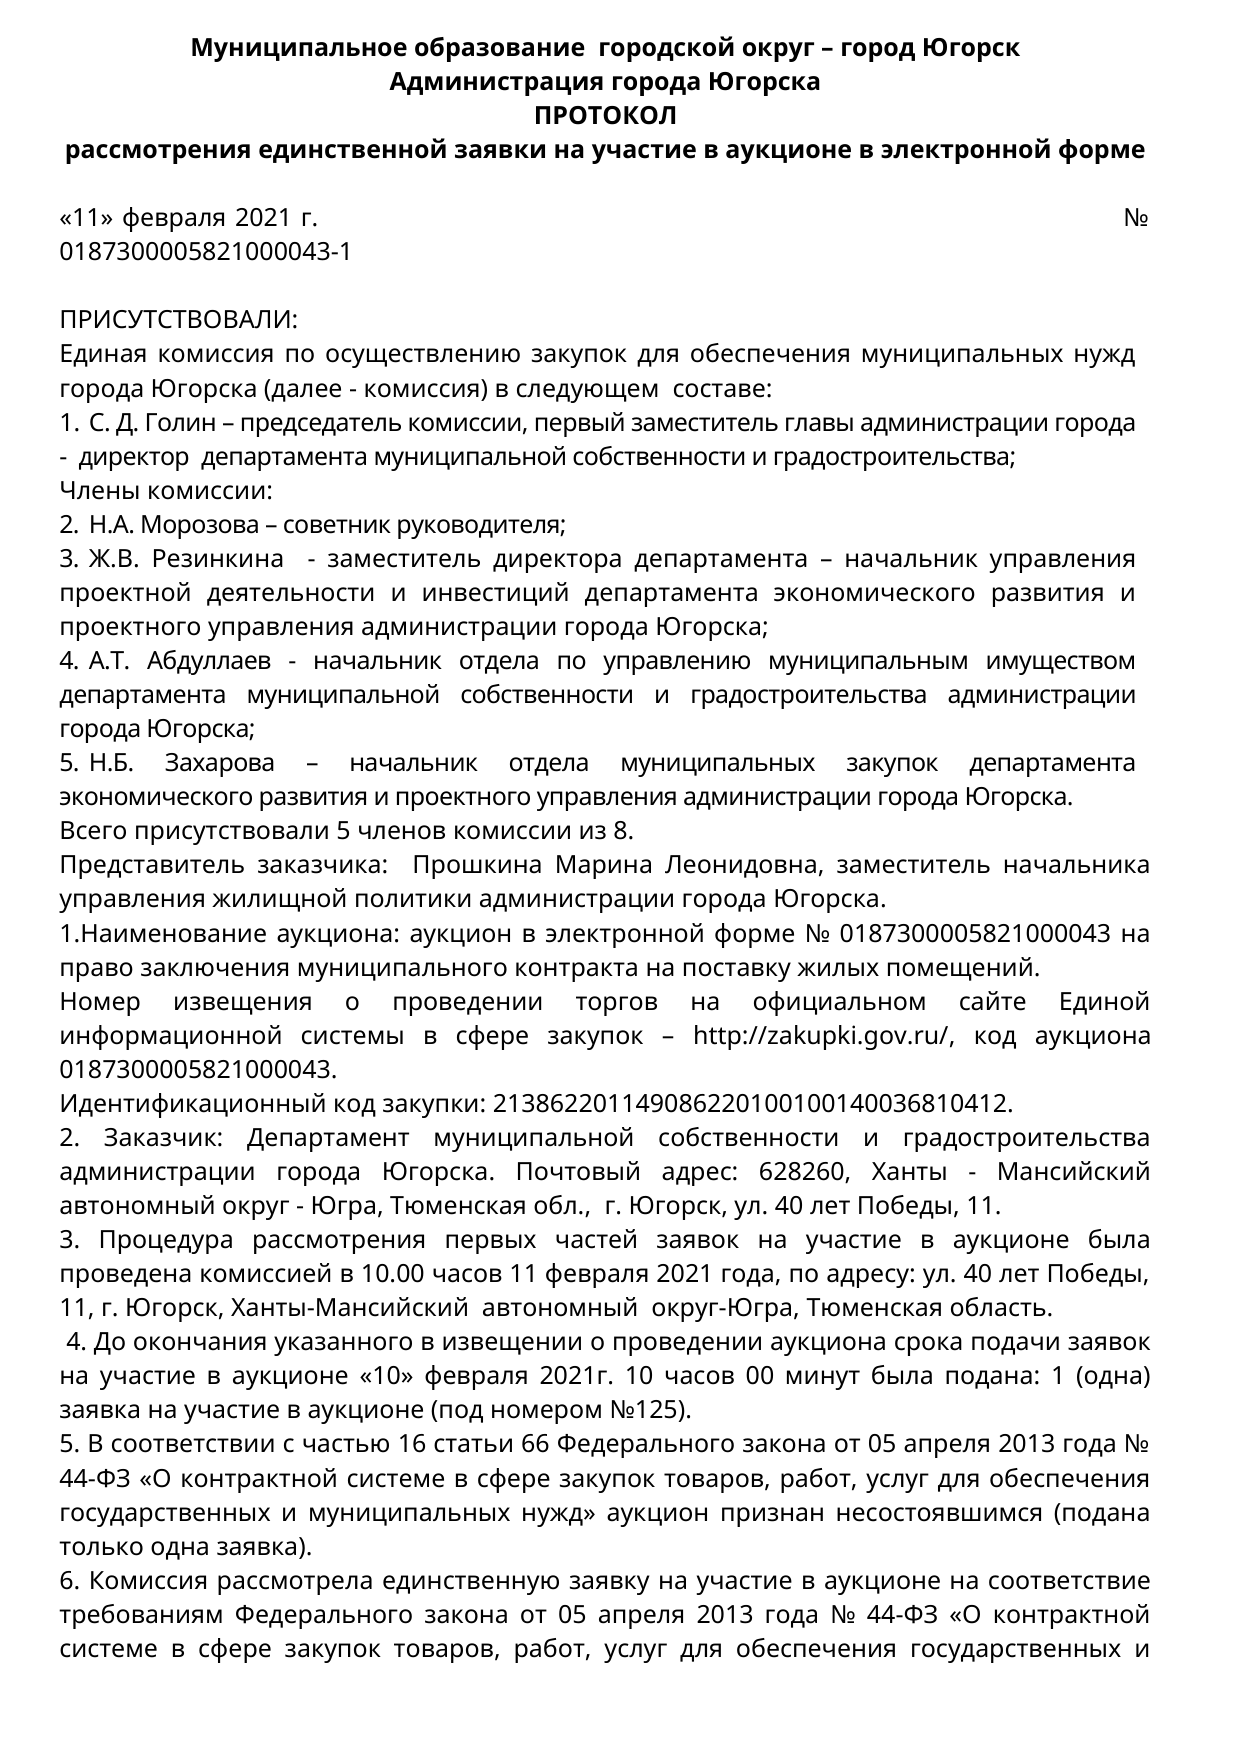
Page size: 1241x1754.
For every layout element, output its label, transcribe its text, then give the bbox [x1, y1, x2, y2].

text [59, 1562, 1152, 1664]
text Представитель заказчика: Прошкина Марина Леонидовна, заместитель начальника управления жилищной политики администрации города Югорска. [59, 847, 1152, 915]
text «11» февраля 2021 г. № 0187300005821000043-1 [59, 200, 1152, 268]
list С. Д. Голин – председатель комиссии, первый заместитель главы администрации города - директор департамента муниципальной собственности и градостроительства; [59, 404, 1137, 472]
text Единая комиссия по осуществлению закупок для обеспечения муниципальных нужд города Югорска (далее - комиссия) в следующем составе: [59, 336, 1137, 404]
list Н.Б. Захарова – начальник отдела муниципальных закупок департамента экономического развития и проектного управления администрации города Югорска. [59, 745, 1137, 813]
text Идентификационный код закупки: 213862201149086220100100140036810412. [59, 1086, 1152, 1119]
text Администрация города Югорска [59, 64, 1152, 98]
text 2. Заказчик: Департамент муниципальной собственности и градостроительства администрации города Югорска. Почтовый адрес: 628260, Ханты - Мансийский автономный округ - Югра, Тюменская обл., г. Югорск, ул. 40 лет Победы, 11. [59, 1119, 1152, 1222]
text 5. В соответствии с частью 16 статьи 66 Федерального закона от 05 апреля 2013 года № 44-ФЗ «О контрактной системе в сфере закупок товаров, работ, услуг для обеспечения государственных и муниципальных нужд» аукцион признан несостоявшимся (подана только одна заявка). [59, 1426, 1152, 1562]
text Номер извещения о проведении торгов на официальном сайте Единой информационной системы в сфере закупок – http://zakupki.gov.ru/, код аукциона 0187300005821000043. [59, 983, 1152, 1086]
text рассмотрения единственной заявки на участие в аукционе в электронной форме [59, 132, 1152, 166]
text Всего присутствовали 5 членов комиссии из 8. [59, 813, 1152, 847]
list А.Т. Абдуллаев - начальник отдела по управлению муниципальным имуществом департамента муниципальной собственности и градостроительства администрации города Югорска; [59, 643, 1137, 745]
text Члены комиссии: [59, 472, 1152, 506]
text 4. До окончания указанного в извещении о проведении аукциона срока подачи заявок на участие в аукционе «10» февраля 2021г. 10 часов 00 минут была подана: 1 (одна) заявка на участие в аукционе (под номером №125). [59, 1324, 1152, 1426]
list Ж.В. Резинкина - заместитель директора департамента – начальник управления проектной деятельности и инвестиций департамента экономического развития и проектного управления администрации города Югорска; [59, 541, 1137, 643]
list Н.А. Морозова – советник руководителя; [59, 506, 1137, 541]
text 1.Наименование аукциона: аукцион в электронной форме № 0187300005821000043 на право заключения муниципального контракта на поставку жилых помещений. [59, 915, 1152, 983]
text ПРИСУТСТВОВАЛИ: [59, 302, 1152, 336]
text ПРОТОКОЛ [59, 98, 1152, 132]
text 3. Процедура рассмотрения первых частей заявок на участие в аукционе была проведена комиссией в 10.00 часов 11 февраля 2021 года, по адресу: ул. 40 лет Победы, 11, г. Югорск, Ханты-Мансийский автономный округ-Югра, Тюменская область. [59, 1222, 1152, 1324]
text Муниципальное образование городской округ – город Югорск [59, 29, 1152, 64]
